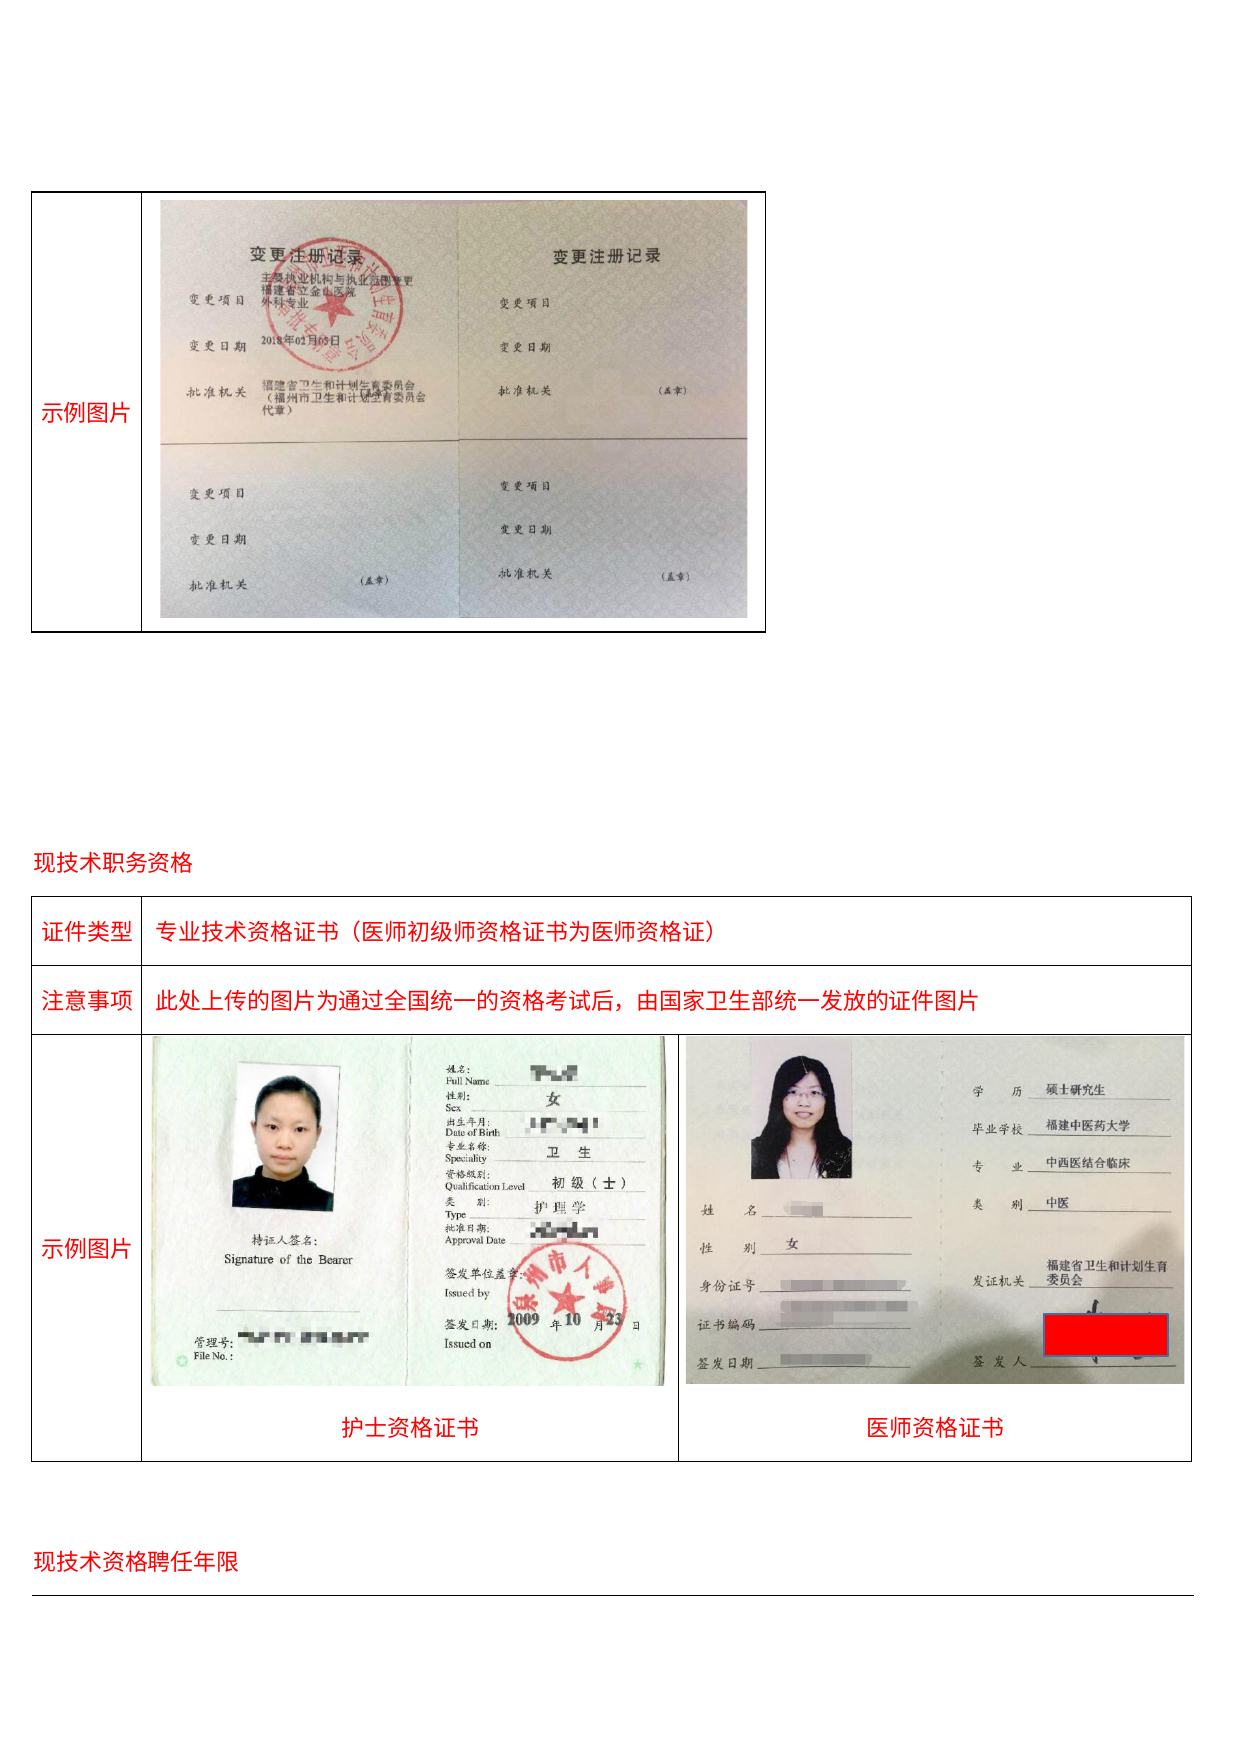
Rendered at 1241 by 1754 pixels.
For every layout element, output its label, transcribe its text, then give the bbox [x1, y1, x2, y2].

table_header 现技术资格聘任年限 [32, 1527, 1193, 1595]
table_cell 注意事项 [32, 966, 141, 1034]
table_cell 医师资格证书 [679, 1035, 1191, 1461]
table_cell 示例图片 [32, 1035, 141, 1461]
table_cell [142, 193, 765, 631]
table_cell 证件类型 [32, 897, 141, 965]
picture [160, 200, 748, 618]
table_cell 此处上传的图片为通过全国统一的资格考试后，由国家卫生部统一发放的证件图片 [142, 966, 1191, 1034]
picture [149, 1036, 671, 1386]
picture [685, 1036, 1185, 1384]
table_cell 专业技术资格证书（医师初级师资格证书为医师资格证） [142, 897, 1191, 965]
table_cell 示例图片 [32, 193, 141, 631]
table_header 现技术职务资格 [32, 828, 1192, 896]
table_cell 护士资格证书 [142, 1035, 678, 1461]
